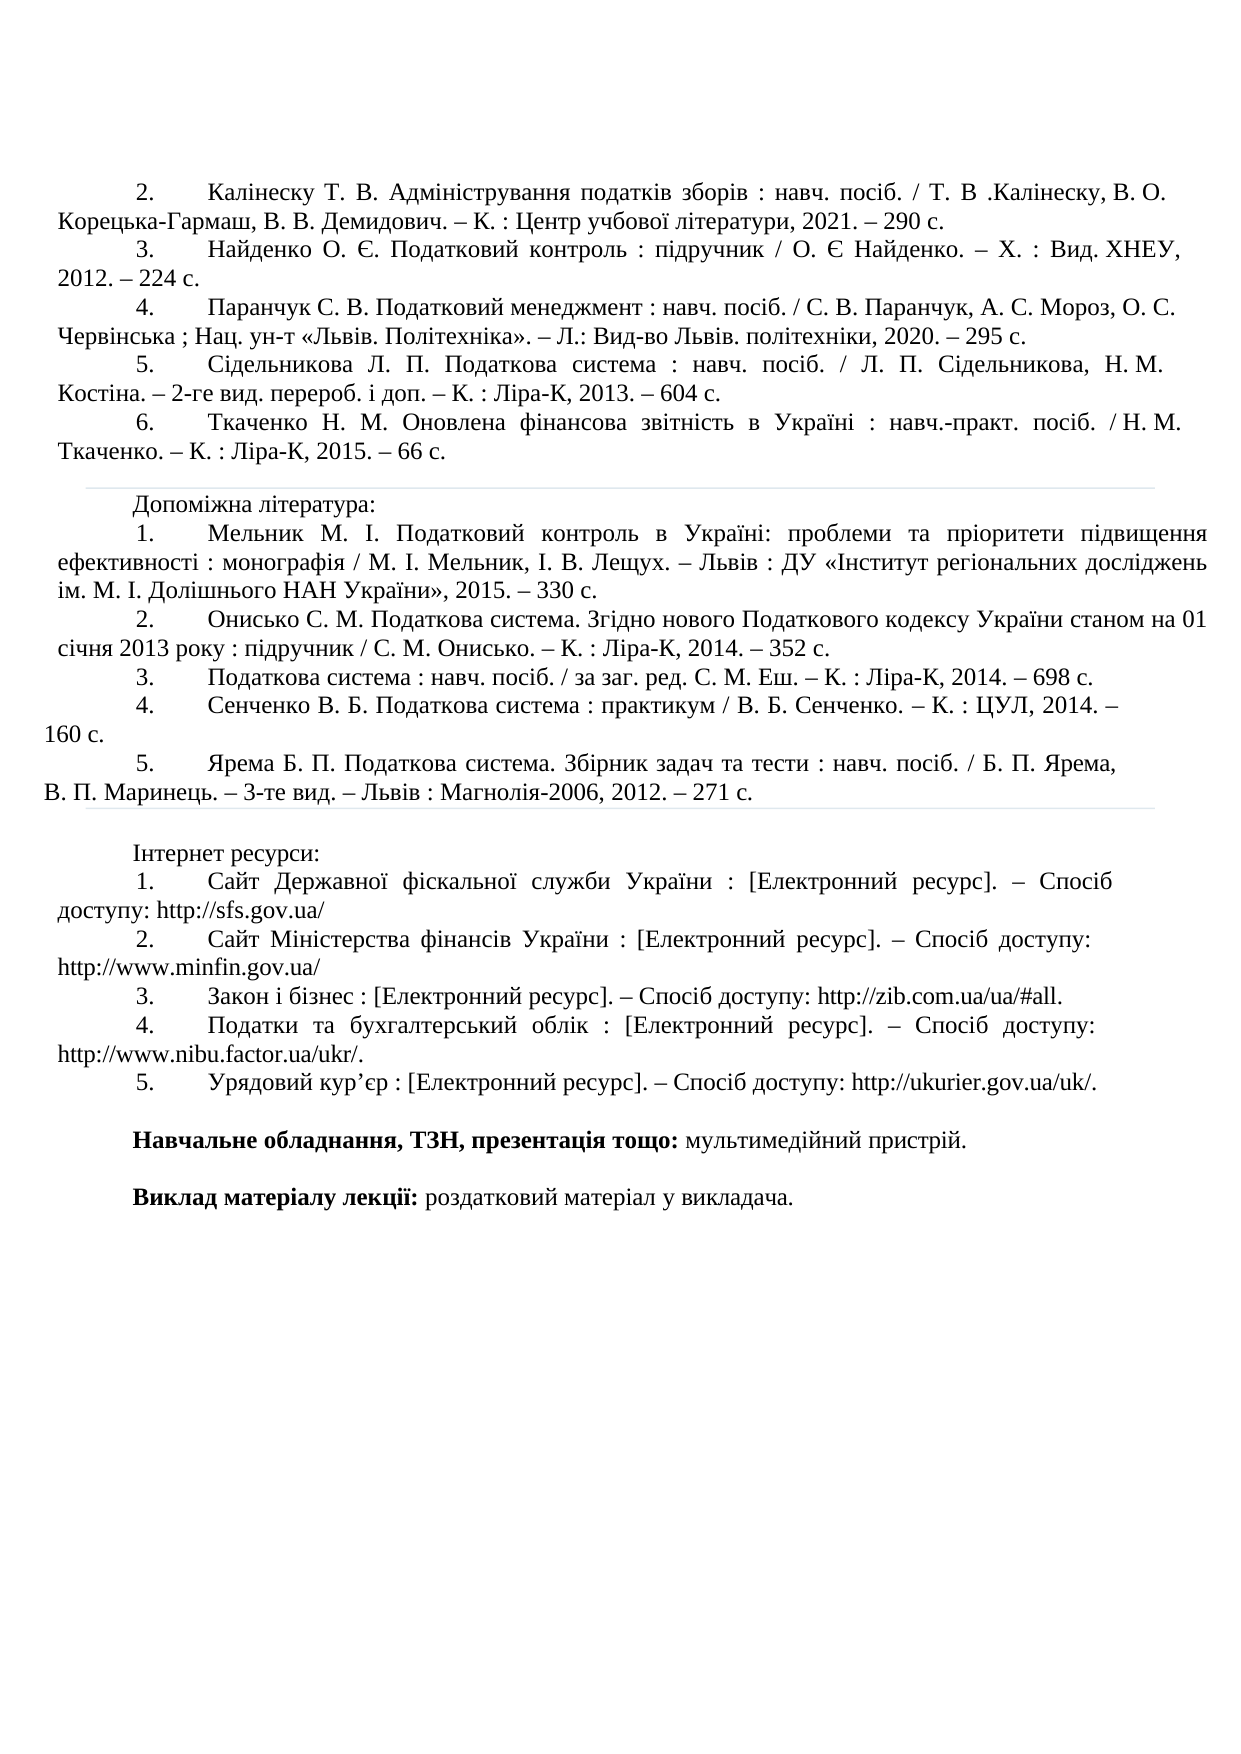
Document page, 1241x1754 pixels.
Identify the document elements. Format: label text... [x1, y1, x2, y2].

list Сайт Державної фіскальної служби України : [Електронний ресурс]. – Спосіб доступу: http://sfs.gov.ua/ [57, 867, 1209, 924]
text Навчальне обладнання, ТЗН, презентація тощо: мультимедійний пристрій. [132, 1125, 1230, 1154]
text 160 с. [44, 719, 1230, 748]
list Податки та бухгалтерський облік : [Електронний ресурс]. – Спосіб доступу: http://www.nibu.factor.ua/ukr/. [57, 1010, 1208, 1067]
list Найденко О. Є. Податковий контроль : підручник / О. Є Найденко. – Х. : Вид. ХНЕУ, 2012. – 224 с. [57, 234, 1208, 292]
text Виклад матеріалу лекції: роздатковий матеріал у викладача. [132, 1182, 1230, 1211]
list Сідельникова Л. П. Податкова система : навч. посіб. / Л. П. Сідельникова, Н. М. Костіна. – 2-ге вид. перероб. і доп. – К. : Ліра-К, 2013. – 604 с. [57, 349, 1207, 407]
list Калінеску Т. В. Адміністрування податків зборів : навч. посіб. / Т. В .Калінеску, В. О. Корецька-Гармаш, В. В. Демидович. – К. : Центр учбової літератури, 2021. – 290 с. [57, 177, 1198, 234]
text В. П. Маринець. – 3-те вид. – Львів : Магнолія-2006, 2012. – 271 с. [44, 777, 1230, 806]
list Сенченко В. Б. Податкова система : практикум / В. Б. Сенченко. – К. : ЦУЛ, 2014. – [136, 691, 1230, 719]
list Податкова система : навч. посіб. / за заг. ред. С. М. Еш. – К. : Ліра-К, 2014. – 698 с. [136, 662, 1230, 691]
list Сайт Міністерства фінансів України : [Електронний ресурс]. – Спосіб доступу: http://www.minfin.gov.ua/ [57, 924, 1208, 981]
list Паранчук С. В. Податковий менеджмент : навч. посіб. / С. В. Паранчук, А. С. Мороз, О. С. Червінська ; Нац. ун-т «Львів. Політехніка». – Л.: Вид-во Львів. політехніки, 2020. – 295 с. [57, 292, 1208, 349]
list Ярема Б. П. Податкова система. Збірник задач та тести : навч. посіб. / Б. П. Ярема, [136, 748, 1230, 777]
list Закон і бізнес : [Електронний ресурс]. – Спосіб доступу: http://zib.com.ua/ua/#all. [136, 981, 1230, 1010]
list Мельник М. І. Податковий контроль в Україні: проблеми та пріоритети підвищення ефективності : монографія / М. І. Мельник, І. В. Лещух. – Львів : ДУ «Інститут регіональних досліджень ім. М. І. Долішнього НАН України», 2015. – 330 с. [57, 518, 1208, 604]
list Онисько С. М. Податкова система. Згідно нового Податкового кодексу України станом на 01 січня 2013 року : підручник / С. М. Онисько. – К. : Ліра-К, 2014. – 352 с. [57, 604, 1208, 662]
text Інтернет ресурси: [132, 838, 1230, 867]
list Урядовий кур’єр : [Електронний ресурс]. – Спосіб доступу: http://ukurier.gov.ua/uk/. [136, 1067, 1230, 1096]
list Ткаченко Н. М. Оновлена фінансова звітність в Україні : навч.-практ. посіб. / Н. М. Ткаченко. – К. : Ліра-К, 2015. – 66 с. [57, 407, 1208, 464]
text Допоміжна література: [132, 485, 1230, 518]
